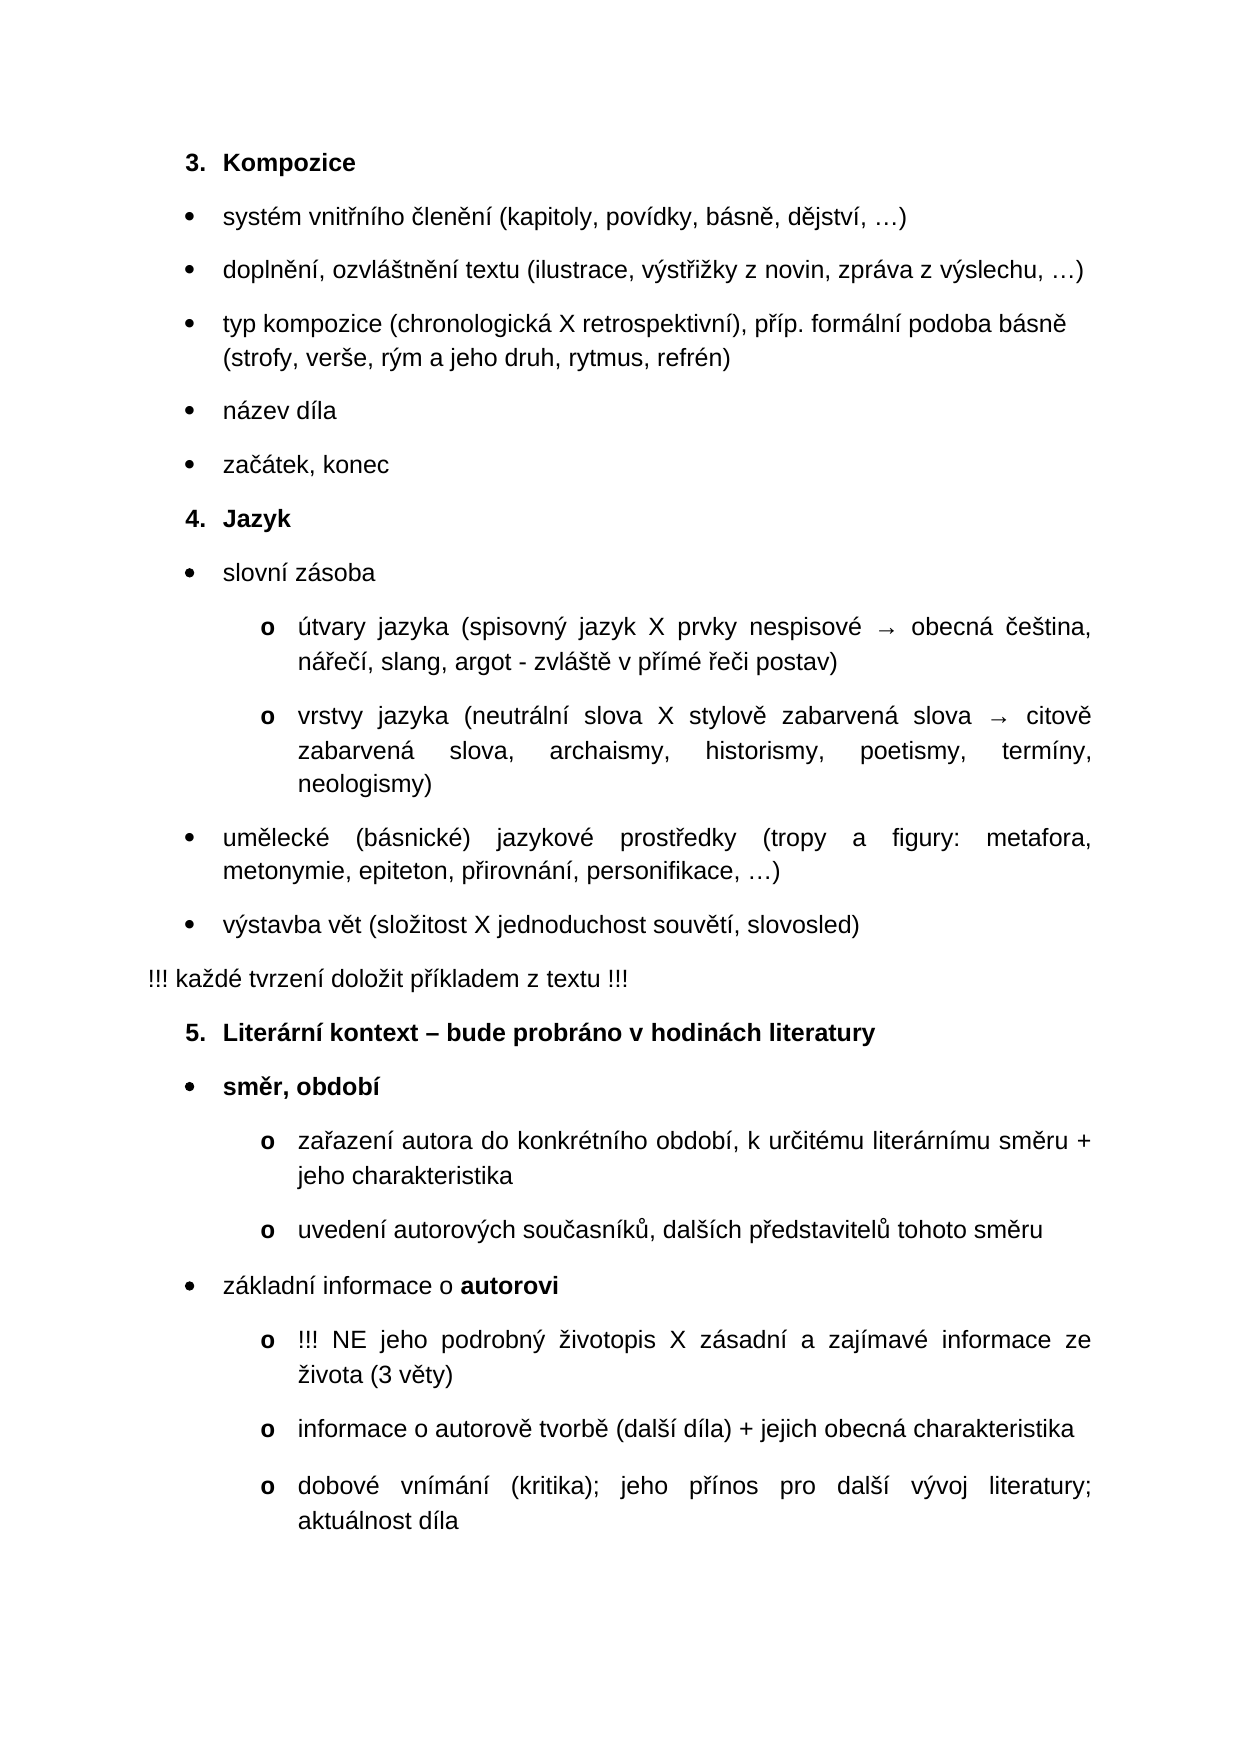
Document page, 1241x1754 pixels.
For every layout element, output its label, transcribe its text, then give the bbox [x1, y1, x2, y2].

list uvedení autorových současníků, dalších představitelů tohoto směru [260, 1215, 1093, 1246]
list informace o autorově tvorbě (další díla) + jejich obecná charakteristika [260, 1414, 1093, 1445]
list Literární kontext – bude probráno v hodinách literatury [185, 1018, 1093, 1047]
list Jazyk [185, 504, 1093, 533]
list Kompozice [185, 148, 1093, 176]
text !!! každé tvrzení doložit příkladem z textu !!! [148, 964, 1093, 993]
list vrstvy jazyka (neutrální slova X stylově zabarvená slova → citově zabarvená slova, archaismy, historismy, poetismy, termíny, neologismy) [260, 701, 1093, 798]
list základní informace o autorovi [185, 1271, 1093, 1300]
list zařazení autora do konkrétního období, k určitému literárnímu směru + jeho charakteristika [260, 1126, 1093, 1190]
list slovní zásoba [185, 558, 1093, 587]
list název díla [185, 396, 1093, 425]
list doplnění, ozvláštnění textu (ilustrace, výstřižky z novin, zpráva z výslechu, …) [185, 255, 1093, 284]
list typ kompozice (chronologická X retrospektivní), příp. formální podoba básně (strofy, verše, rým a jeho druh, rytmus, refrén) [185, 309, 1093, 371]
list začátek, konec [185, 450, 1093, 479]
list dobové vnímání (kritika); jeho přínos pro další vývoj literatury; aktuálnost díla [260, 1471, 1093, 1534]
list umělecké (básnické) jazykové prostředky (tropy a figury: metafora, metonymie, epiteton, přirovnání, personifikace, …) [185, 823, 1093, 885]
list výstavba vět (složitost X jednoduchost souvětí, slovosled) [185, 910, 1093, 939]
list útvary jazyka (spisovný jazyk X prvky nespisové → obecná čeština, nářečí, slang, argot - zvláště v přímé řeči postav) [260, 612, 1093, 676]
list směr, období [185, 1072, 1093, 1101]
list systém vnitřního členění (kapitoly, povídky, básně, dějství, …) [185, 201, 1093, 230]
list !!! NE jeho podrobný životopis X zásadní a zajímavé informace ze života (3 věty) [260, 1325, 1093, 1389]
